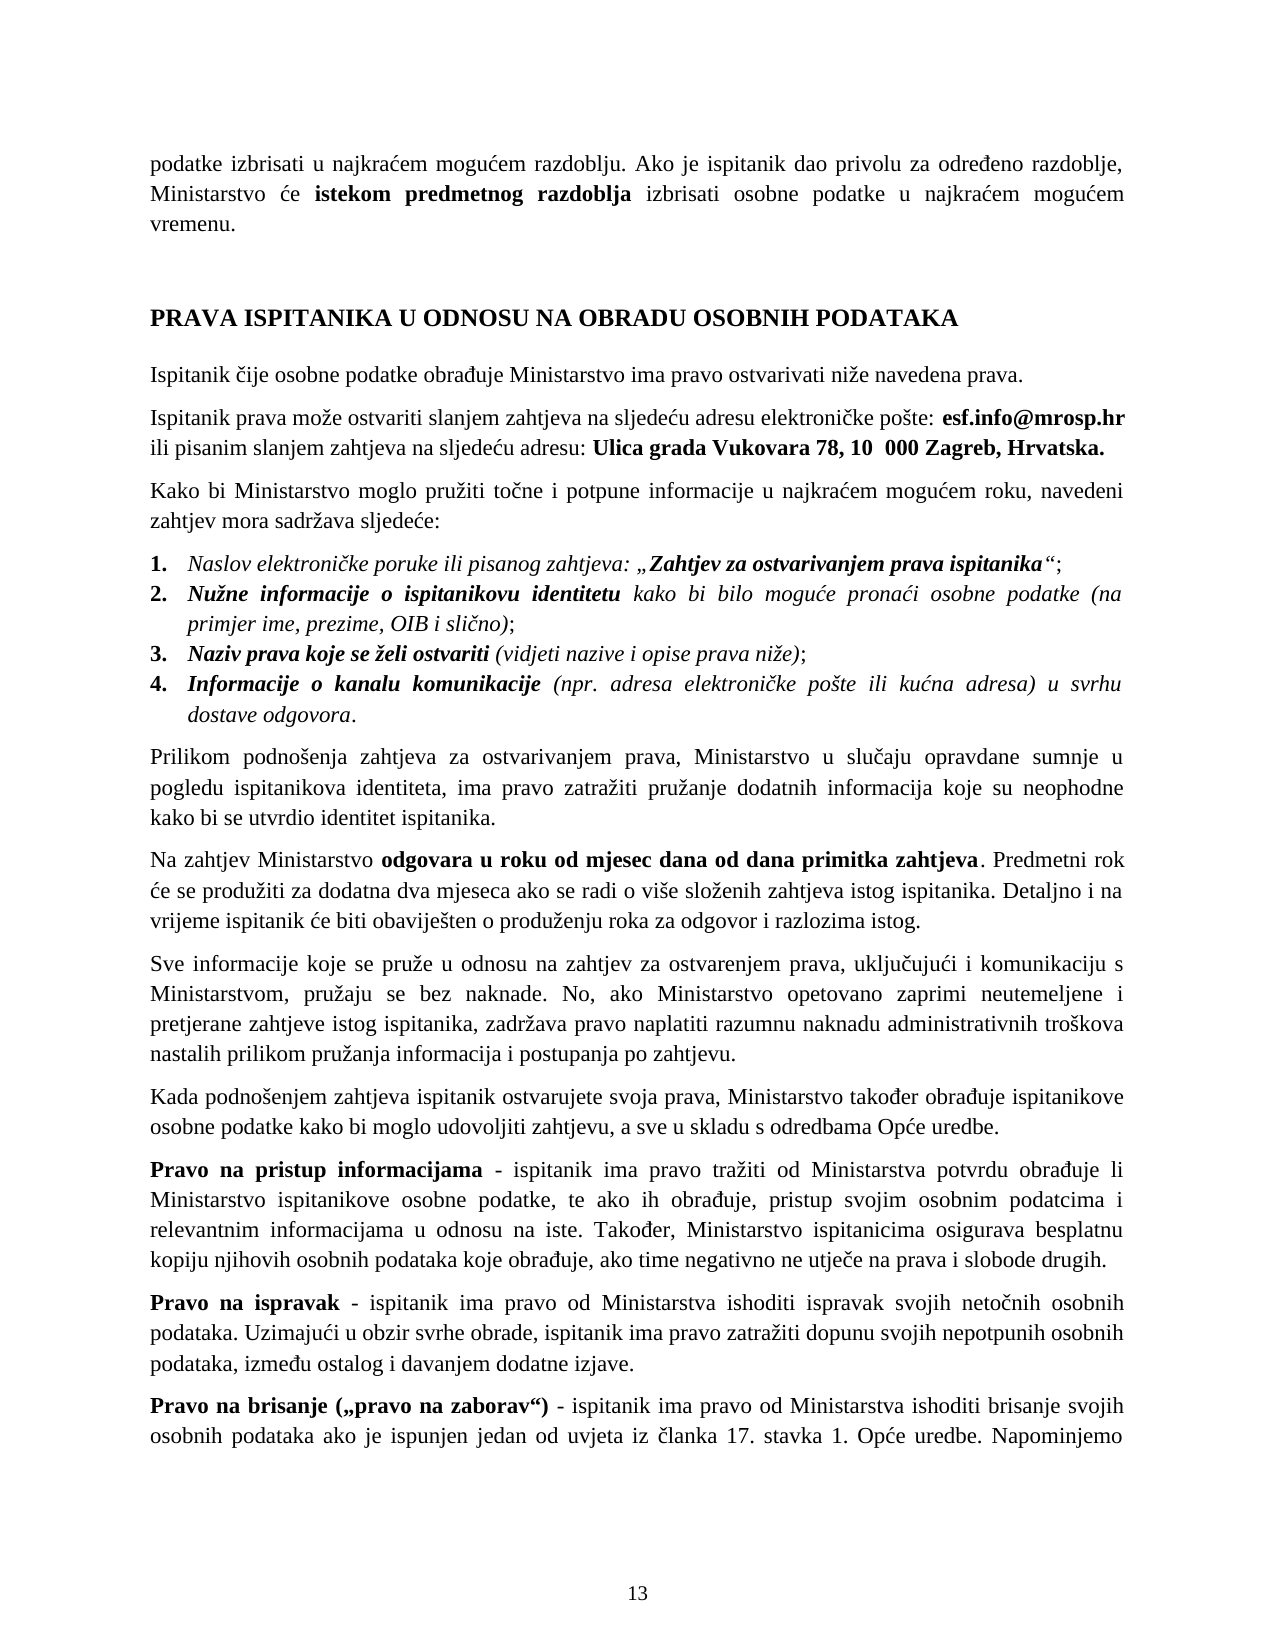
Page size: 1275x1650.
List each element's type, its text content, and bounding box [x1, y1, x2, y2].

text Ispitanik čije osobne podatke obrađuje Ministarstvo ima pravo ostvarivati niže navedena prava. [150, 361, 1125, 387]
text Sve informacije koje se pruže u odnosu na zahtjev za ostvarenjem prava, uključujući i komunikaciju s Ministarstvom, pružaju se bez naknade. No, ako Ministarstvo opetovano zaprimi neutemeljene i pretjerane zahtjeve istog ispitanika, zadržava pravo naplatiti razumnu naknadu administrativnih troškova nastalih prilikom pružanja informacija i postupanja po zahtjevu. [150, 950, 1125, 1067]
list Nužne informacije o ispitanikovu identitetu kako bi bilo moguće pronaći osobne podatke (na primjer ime, prezime, OIB i slično); [150, 580, 1125, 636]
text Pravo na ispravak - ispitanik ima pravo od Ministarstva ishoditi ispravak svojih netočnih osobnih podataka. Uzimajući u obzir svrhe obrade, ispitanik ima pravo zatražiti dopunu svojih nepotpunih osobnih podataka, između ostalog i davanjem dodatne izjave. [150, 1289, 1125, 1376]
text Na zahtjev Ministarstvo odgovara u roku od mjesec dana od dana primitka zahtjeva. Predmetni rok će se produžiti za dodatna dva mjeseca ako se radi o više složenih zahtjeva istog ispitanika. Detaljno i na vrijeme ispitanik će biti obaviješten o produženju roka za odgovor i razlozima istog. [150, 847, 1125, 933]
text Prilikom podnošenja zahtjeva za ostvarivanjem prava, Ministarstvo u slučaju opravdane sumnje u pogledu ispitanikova identiteta, ima pravo zatražiti pružanje dodatnih informacija koje su neophodne kako bi se utvrdio identitet ispitanika. [150, 743, 1125, 830]
text Pravo na pristup informacijama - ispitanik ima pravo tražiti od Ministarstva potvrdu obrađuje li Ministarstvo ispitanikove osobne podatke, te ako ih obrađuje, pristup svojim osobnim podatcima i relevantnim informacijama u odnosu na iste. Također, Ministarstvo ispitanicima osigurava besplatnu kopiju njihovih osobnih podataka koje obrađuje, ako time negativno ne utječe na prava i slobode drugih. [150, 1156, 1125, 1273]
list Naslov elektroničke poruke ili pisanog zahtjeva: „Zahtjev za ostvarivanjem prava ispitanika“; [150, 550, 1125, 576]
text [150, 150, 1125, 237]
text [150, 1392, 1125, 1449]
list Naziv prava koje se želi ostvariti (vidjeti nazive i opise prava niže); [150, 640, 1125, 667]
list Informacije o kanalu komunikacije (npr. adresa elektroničke pošte ili kućna adresa) u svrhu dostave odgovora. [150, 671, 1125, 727]
text PRAVA ISPITANIKA U ODNOSU NA OBRADU OSOBNIH PODATAKA [150, 303, 1125, 332]
text Kada podnošenjem zahtjeva ispitanik ostvarujete svoja prava, Ministarstvo također obrađuje ispitanikove osobne podatke kako bi moglo udovoljiti zahtjevu, a sve u skladu s odredbama Opće uredbe. [150, 1083, 1125, 1139]
text Ispitanik prava može ostvariti slanjem zahtjeva na sljedeću adresu elektroničke pošte: esf.info@mrosp.hr ili pisanim slanjem zahtjeva na sljedeću adresu: Ulica grada Vukovara 78, 10 000 Zagreb, Hrvatska. [150, 404, 1125, 460]
text Kako bi Ministarstvo moglo pružiti točne i potpune informacije u najkraćem mogućem roku, navedeni zahtjev mora sadržava sljedeće: [150, 477, 1125, 533]
